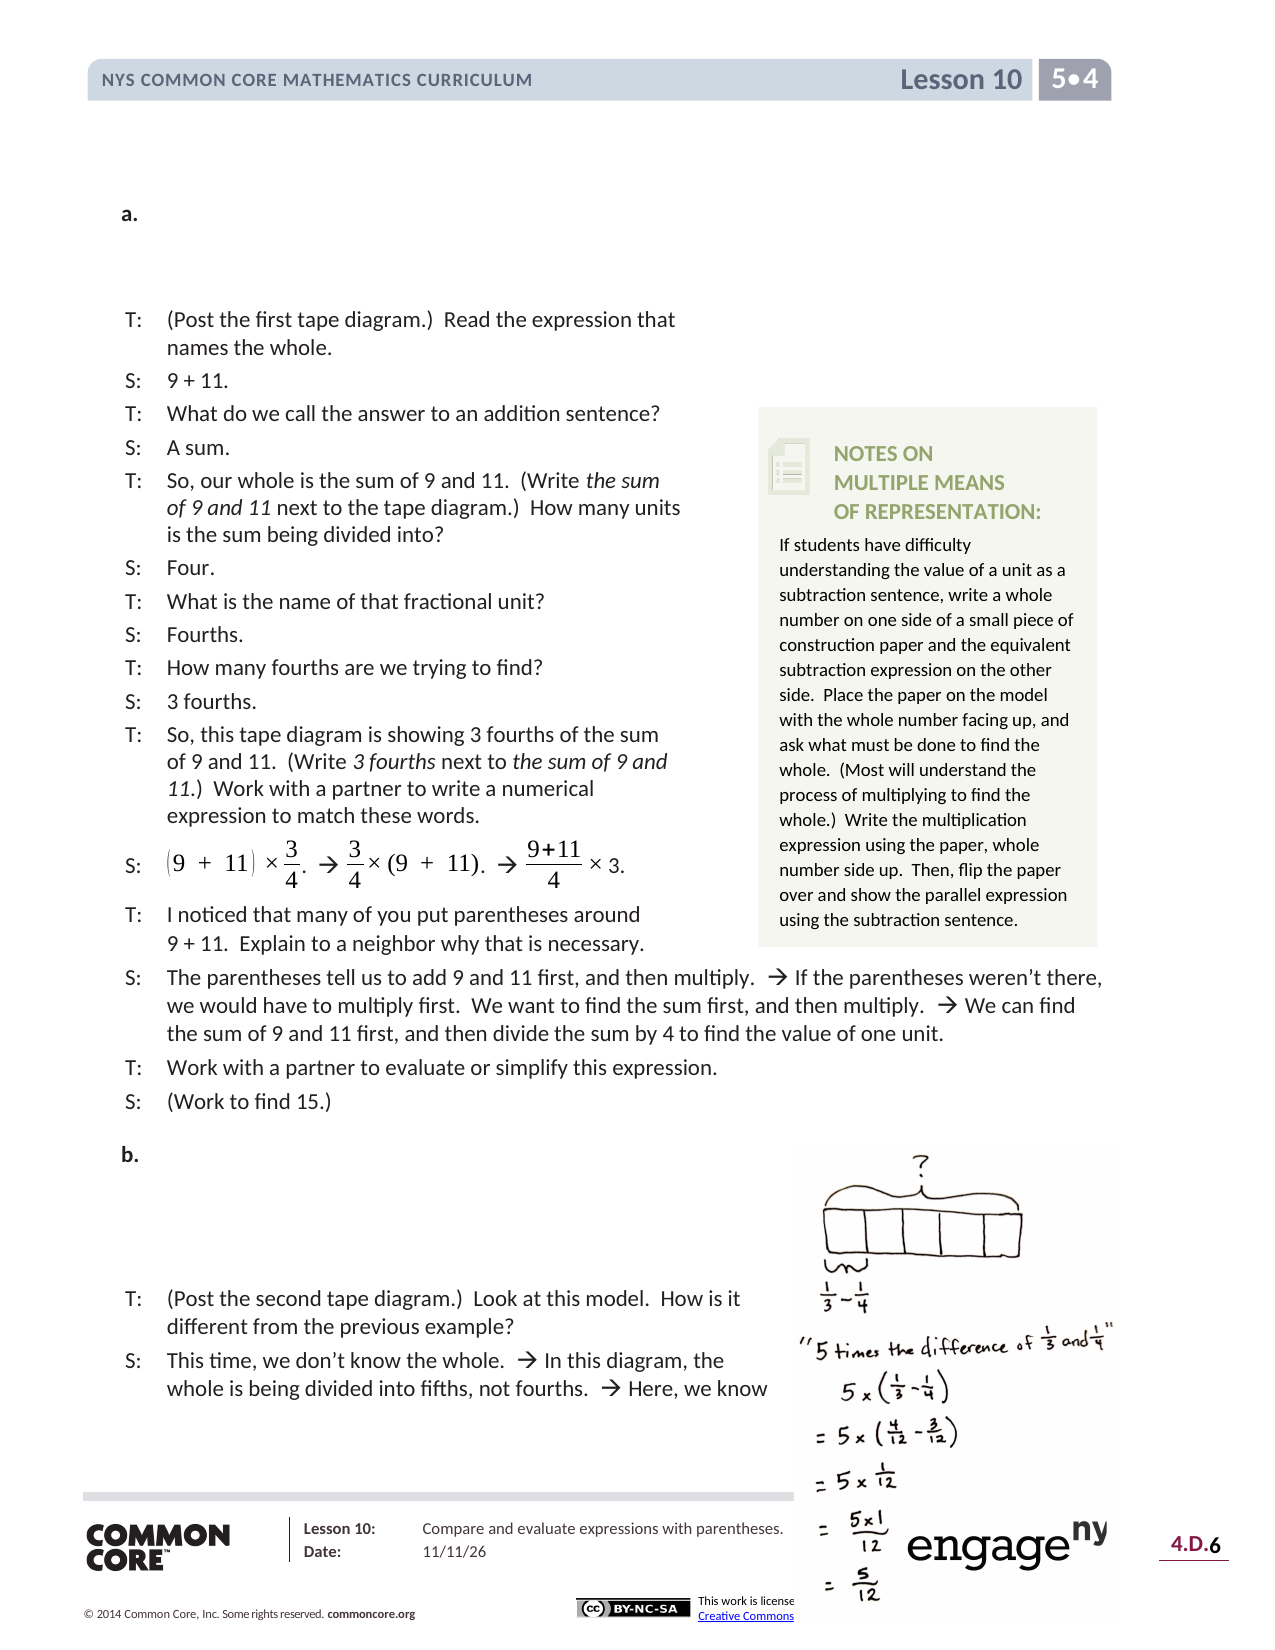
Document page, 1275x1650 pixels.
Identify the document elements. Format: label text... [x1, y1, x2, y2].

list S: 3 fourths. [125, 687, 683, 714]
text b. [83, 1141, 1108, 1168]
list S: (Work to find 15.) [125, 1087, 1108, 1116]
picture [767, 438, 810, 495]
list T: (Post the first tape diagram.) Read the expression that names the whole. [125, 306, 683, 360]
text a. [83, 200, 1108, 227]
picture [792, 1145, 1115, 1621]
list T: How many fourths are we trying to find? [125, 654, 683, 681]
list S: . . 3. [125, 835, 683, 894]
list T: So, our whole is the sum of 9 and 11. (Write the sum of 9 and 11 next to the tape diagram.) How many units is the sum being divided into? [125, 467, 683, 548]
list S: The parentheses tell us to add 9 and 11 first, and then multiply. If the parentheses weren’t there, we would have to multiply first. We want to find the sum first, and then multiply. We can find the sum of 9 and 11 first, and then divide the sum by 4 to find the value of one unit. [125, 963, 1105, 1047]
list T: Work with a partner to evaluate or simplify this expression. [125, 1053, 1108, 1081]
list T: I noticed that many of you put parentheses around 9 + 11. Explain to a neighbor why that is necessary. [125, 901, 683, 957]
picture [81, 1518, 234, 1576]
list T: So, this tape diagram is showing 3 fourths of the sum of 9 and 11. (Write 3 fourths next to the sum of 9 and 11.) Work with a partner to write a numerical expression to match these words. [125, 721, 683, 829]
list T: What is the name of that fractional unit? [125, 587, 683, 614]
list S: A sum. [125, 433, 683, 460]
list T: (Post the second tape diagram.) Look at this model. How is it different from the previous example? [125, 1284, 792, 1340]
picture [574, 1598, 691, 1617]
list S: Fourths. [125, 621, 683, 648]
list S: 9 + 11. [125, 367, 683, 394]
list T: What do we call the answer to an addition sentence? [125, 400, 683, 427]
list S: Four. [125, 554, 683, 581]
